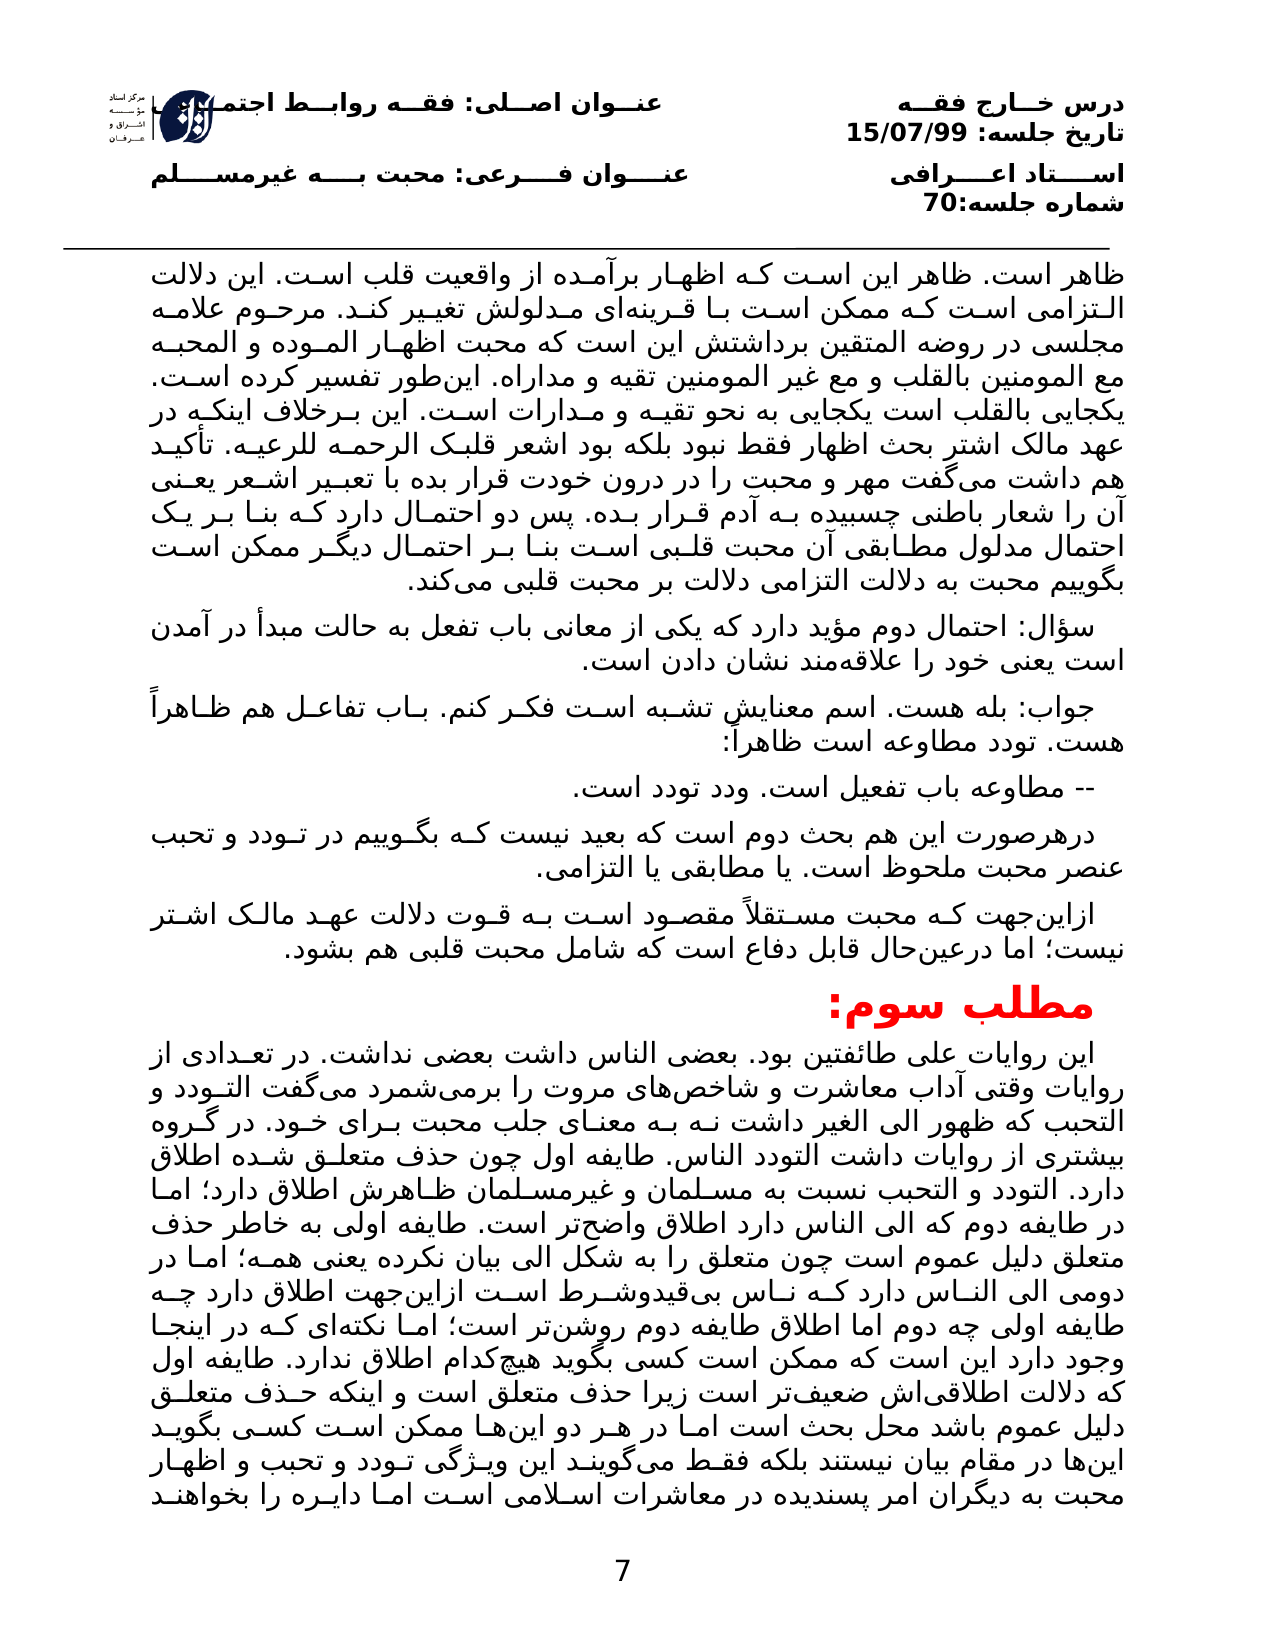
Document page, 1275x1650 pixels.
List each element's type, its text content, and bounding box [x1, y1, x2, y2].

subtitle مطلب سوم: [150, 978, 1125, 1029]
picture [102, 86, 215, 146]
text جواب: بله هست. اسم معنایش تشبه است فکر کنم. باب تفاعل هم ظاهراً هست. تودد مطاوعه است ظاهراً: [150, 690, 1125, 758]
text ازاین‌جهت که محبت مستقلاً مقصود است به قوت دلالت عهد مالک اشتر نیست؛ اما درعین‌حال قابل دفاع است که شامل محبت قلبی هم بشود. [150, 897, 1125, 965]
text درهرصورت این هم بحث دوم است که بعید نیست که بگوییم در تودد و تحبب عنصر محبت ملحوظ است. یا مطابقی یا التزامی. [150, 817, 1125, 885]
text سؤال: احتمال دوم مؤید دارد که یکی از معانی باب تفعل به حالت مبدأ در آمدن است یعنی خود را علاقه‌مند نشان دادن است. [150, 609, 1125, 677]
text -- مطاوعه باب تفعیل است. ودد تودد است. [150, 770, 1125, 804]
